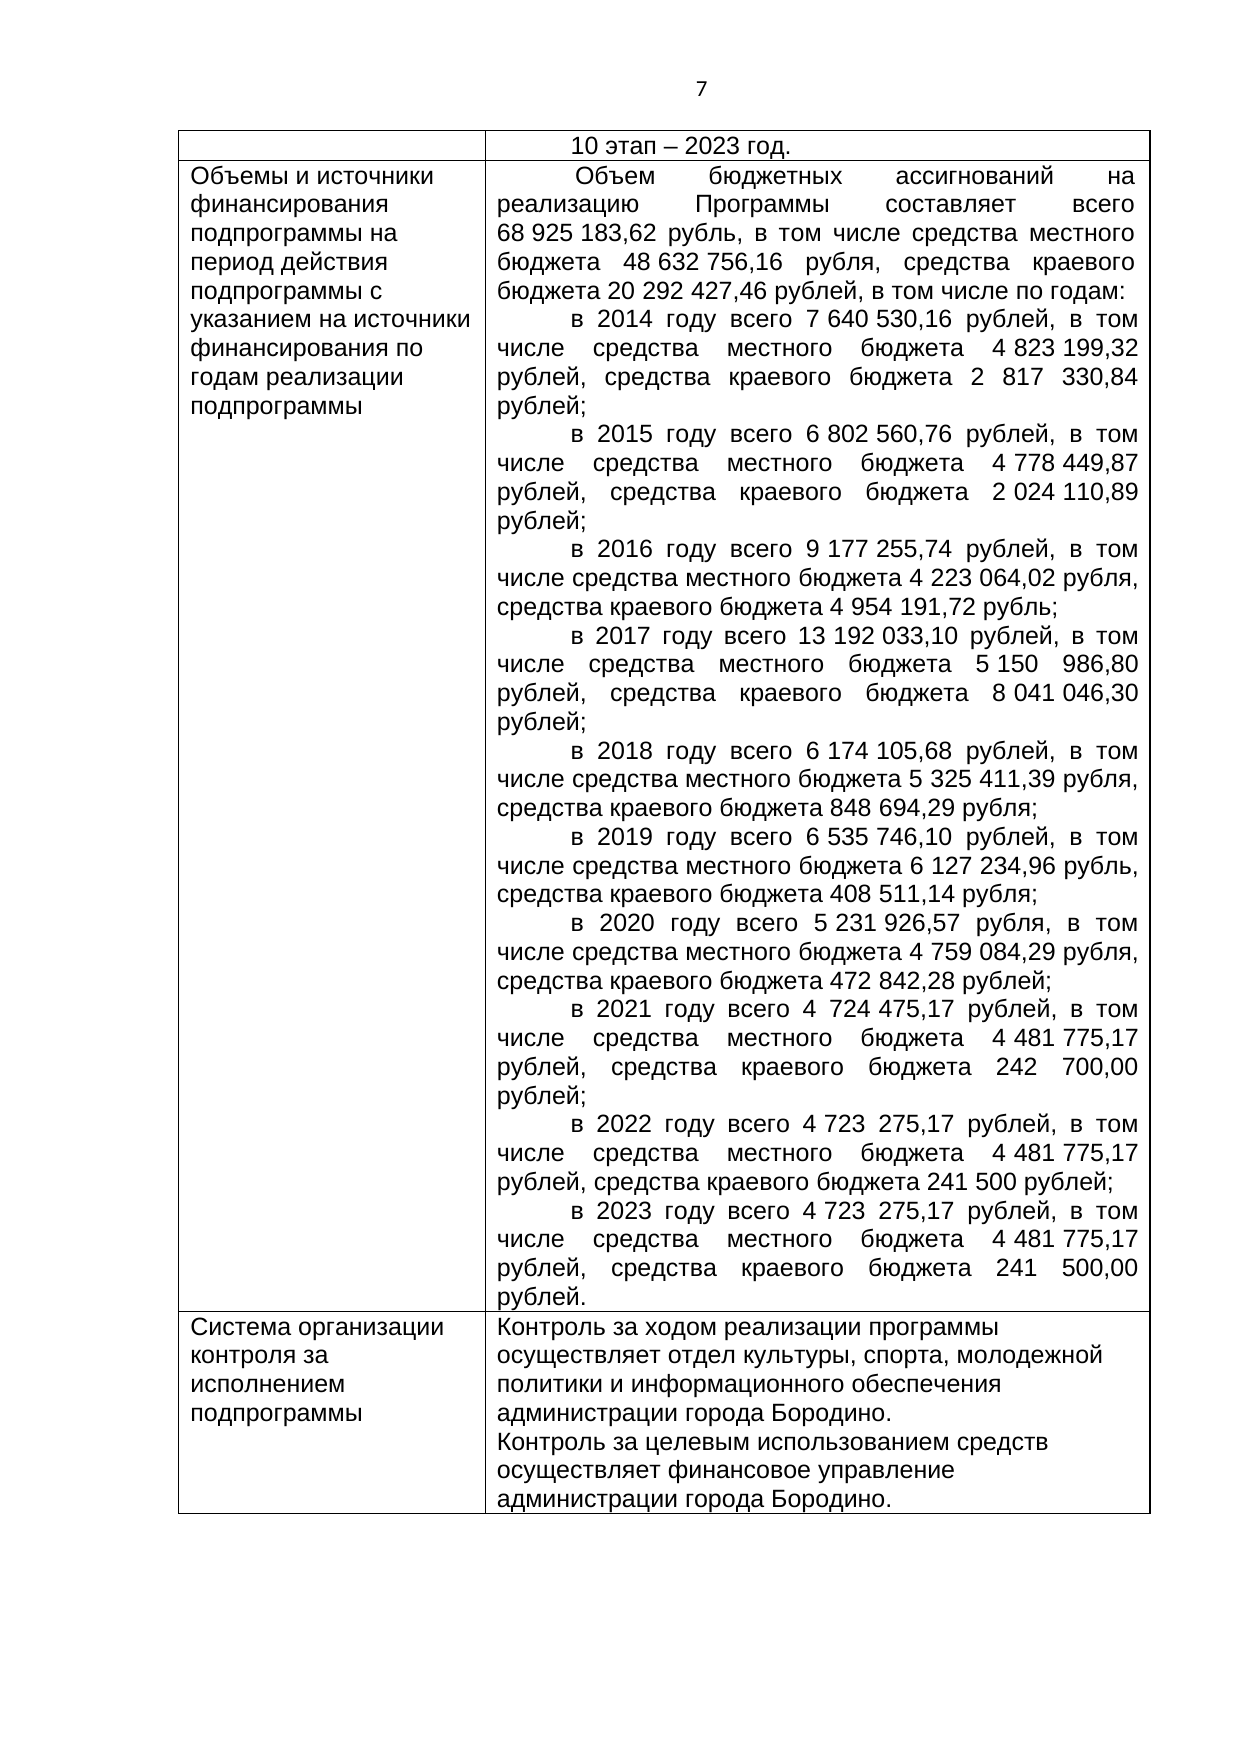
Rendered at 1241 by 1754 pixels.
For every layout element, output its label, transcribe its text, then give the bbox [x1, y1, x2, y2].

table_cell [179, 131, 485, 160]
table_cell Объем бюджетных ассигнований на реализацию Программы составляет всего 68 925 183,62 рубль, в том числе средства местного бюджета 48 632 756,16 рубля, средства краевого бюджета 20 292 427,46 рублей, в том числе по годам: в 2014 году всего 7 640 530,16 рублей, в том числе средства местного бюджета 4 823 199,32 рублей, средства краевого бюджета 2 817 330,84 рублей; в 2015 году всего 6 802 560,76 рублей, в том числе средства местного бюджета 4 778 449,87 рублей, средства краевого бюджета 2 024 110,89 рублей; в 2016 году всего 9 177 255,74 рублей, в том числе средства местного бюджета 4 223 064,02 рубля, средства краевого бюджета 4 954 191,72 рубль; в 2017 году всего 13 192 033,10 рублей, в том числе средства местного бюджета 5 150 986,80 рублей, средства краевого бюджета 8 041 046,30 рублей; в 2018 году всего 6 174 105,68 рублей, в том числе средства местного бюджета 5 325 411,39 рубля, средства краевого бюджета 848 694,29 рубля; в 2019 году всего 6 535 746,10 рублей, в том числе средства местного бюджета 6 127 234,96 рубль, средства краевого бюджета 408 511,14 рубля; в 2020 году всего 5 231 926,57 рубля, в том числе средства местного бюджета 4 759 084,29 рубля, средства краевого бюджета 472 842,28 рублей; в 2021 году всего 4 724 475,17 рублей, в том числе средства местного бюджета 4 481 775,17 рублей, средства краевого бюджета 242 700,00 рублей; в 2022 году всего 4 723 275,17 рублей, в том числе средства местного бюджета 4 481 775,17 рублей, средства краевого бюджета 241 500 рублей; в 2023 году всего 4 723 275,17 рублей, в том числе средства местного бюджета 4 481 775,17 рублей, средства краевого бюджета 241 500,00 рублей. [486, 161, 1149, 1311]
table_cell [486, 131, 1149, 160]
table_cell Система организации контроля за исполнением подпрограммы [179, 1312, 485, 1513]
table_cell Контроль за ходом реализации программы осуществляет отдел культуры, спорта, молодежной политики и информационного обеспечения администрации города Бородино. Контроль за целевым использованием средств осуществляет финансовое управление администрации города Бородино. [486, 1312, 1149, 1513]
table_cell Объемы и источники финансирования подпрограммы на период действия подпрограммы с указанием на источники финансирования по годам реализации подпрограммы [179, 161, 485, 1311]
